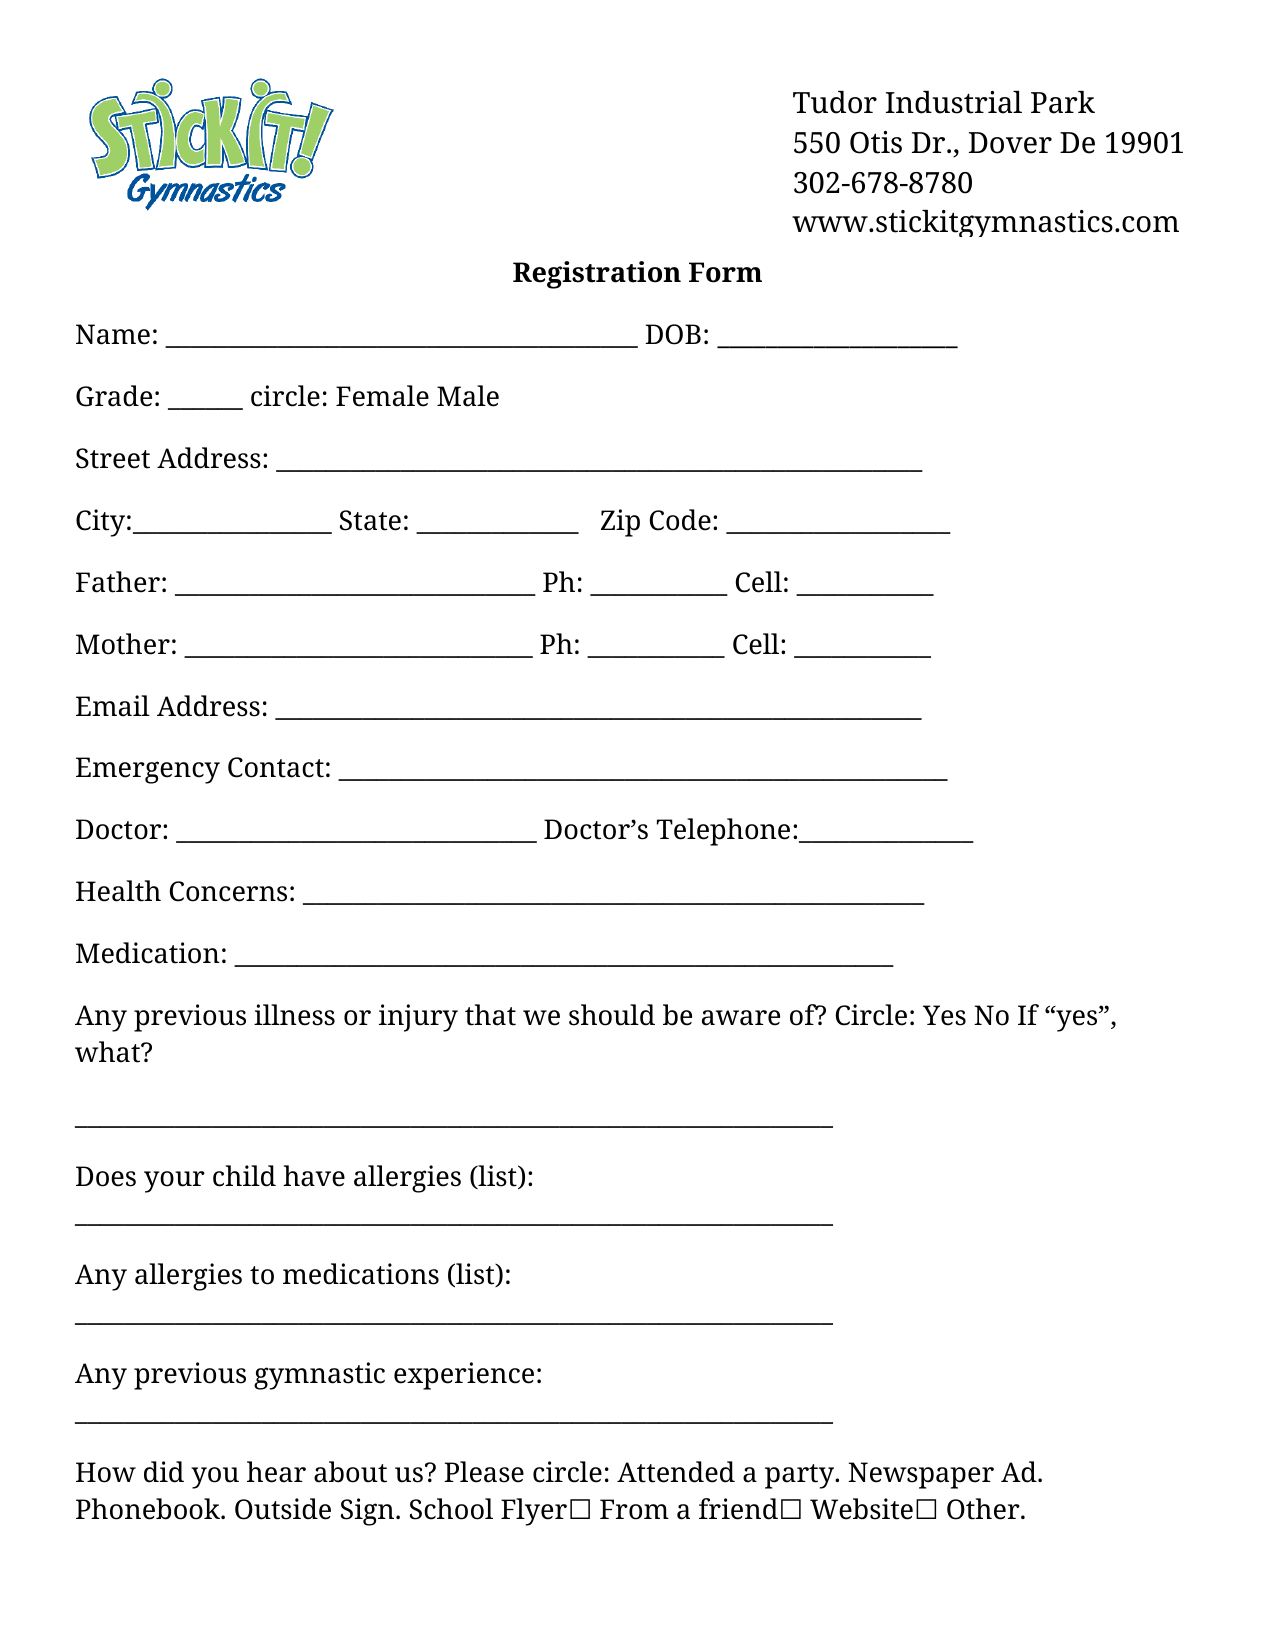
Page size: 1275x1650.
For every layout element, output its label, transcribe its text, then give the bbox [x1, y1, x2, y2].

text How did you hear about us? Please circle: Attended a party. Newspaper Ad. Phonebook. Outside Sign. School Flyer☐ From a friend☐ Website☐ Other. [75, 1453, 1200, 1527]
text _____________________________________________________________ [75, 1095, 1200, 1132]
text Email Address: ____________________________________________________ [75, 687, 1200, 724]
text Emergency Contact: _________________________________________________ [75, 749, 1200, 786]
text Grade: ______ circle: Female Male [75, 378, 1200, 414]
text Street Address: ____________________________________________________ [75, 439, 1200, 476]
text Any previous illness or injury that we should be aware of? Circle: Yes No If “yes”, what? [75, 996, 1200, 1070]
text City:________________ State: _____________ Zip Code: __________________ [75, 501, 1200, 538]
text Name: ______________________________________ DOB: ____________________ [75, 316, 1200, 353]
text Registration Form [75, 254, 1200, 291]
text Father: _____________________________ Ph: ___________ Cell: ___________ [75, 563, 1200, 600]
text Mother: ____________________________ Ph: ___________ Cell: ___________ [75, 625, 1200, 662]
text Medication: _____________________________________________________ [75, 934, 1200, 971]
text Health Concerns: __________________________________________________ [75, 873, 1200, 909]
text Any previous gymnastic experience: _____________________________________________________________ [75, 1354, 1200, 1428]
text Any allergies to medications (list): _____________________________________________________________ [75, 1256, 1200, 1329]
picture [75, 75, 345, 216]
text Does your child have allergies (list): _____________________________________________________________ [75, 1157, 1200, 1231]
text Doctor: _____________________________ Doctor’s Telephone:______________ [75, 811, 1200, 848]
